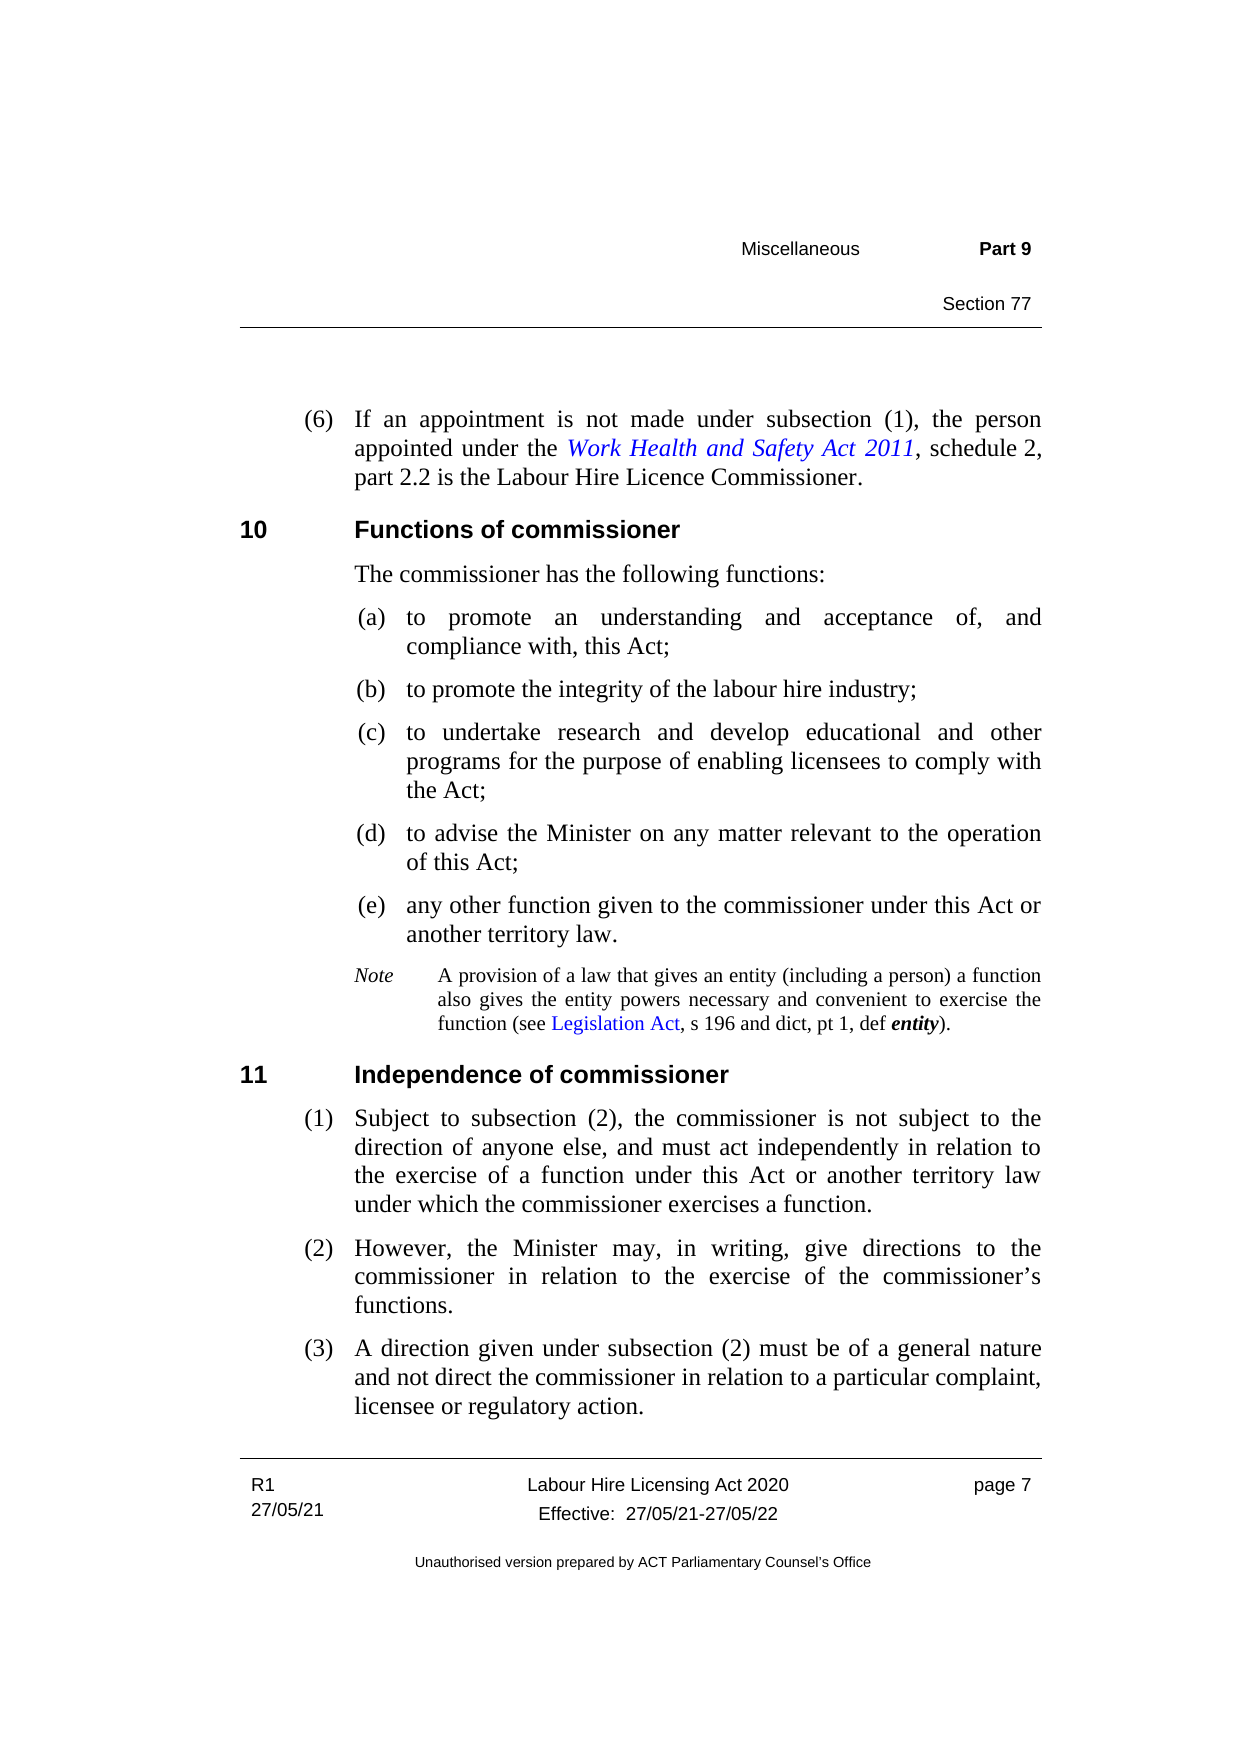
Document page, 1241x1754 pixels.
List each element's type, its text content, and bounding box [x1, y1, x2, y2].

text 10 Functions of commissioner [239, 515, 1042, 544]
text (c) to undertake research and develop educational and other programs for the purpose of enabling licensees to comply with the Act; [239, 717, 1042, 804]
text (a) to promote an understanding and acceptance of, and compliance with, this Act; [239, 602, 1042, 659]
text The commissioner has the following functions: [354, 559, 1042, 587]
text 11 Independence of commissioner [239, 1060, 1042, 1088]
text (e) any other function given to the commissioner under this Act or another territory law. [239, 890, 1042, 948]
text (2) However, the Minister may, in writing, give directions to the commissioner in relation to the exercise of the commissioner’s functions. [239, 1233, 1042, 1319]
text (6) If an appointment is not made under subsection (1), the person appointed under the Work Health and Safety Act 2011, schedule 2, part 2.2 is the Labour Hire Licence Commissioner. [239, 404, 1042, 490]
text Note A provision of a law that gives an entity (including a person) a function also gives the entity powers necessary and convenient to exercise the function (see Legislation Act, s 196 and dict, pt 1, def entity). [354, 962, 1042, 1035]
text (1) Subject to subsection (2), the commissioner is not subject to the direction of anyone else, and must act independently in relation to the exercise of a function under this Act or another territory law under which the commissioner exercises a function. [239, 1103, 1042, 1218]
text (b) to promote the integrity of the labour hire industry; [239, 674, 1042, 703]
text (3) A direction given under subsection (2) must be of a general nature and not direct the commissioner in relation to a particular complaint, licensee or regulatory action. [239, 1333, 1042, 1420]
text (d) to advise the Minister on any matter relevant to the operation of this Act; [239, 818, 1042, 876]
